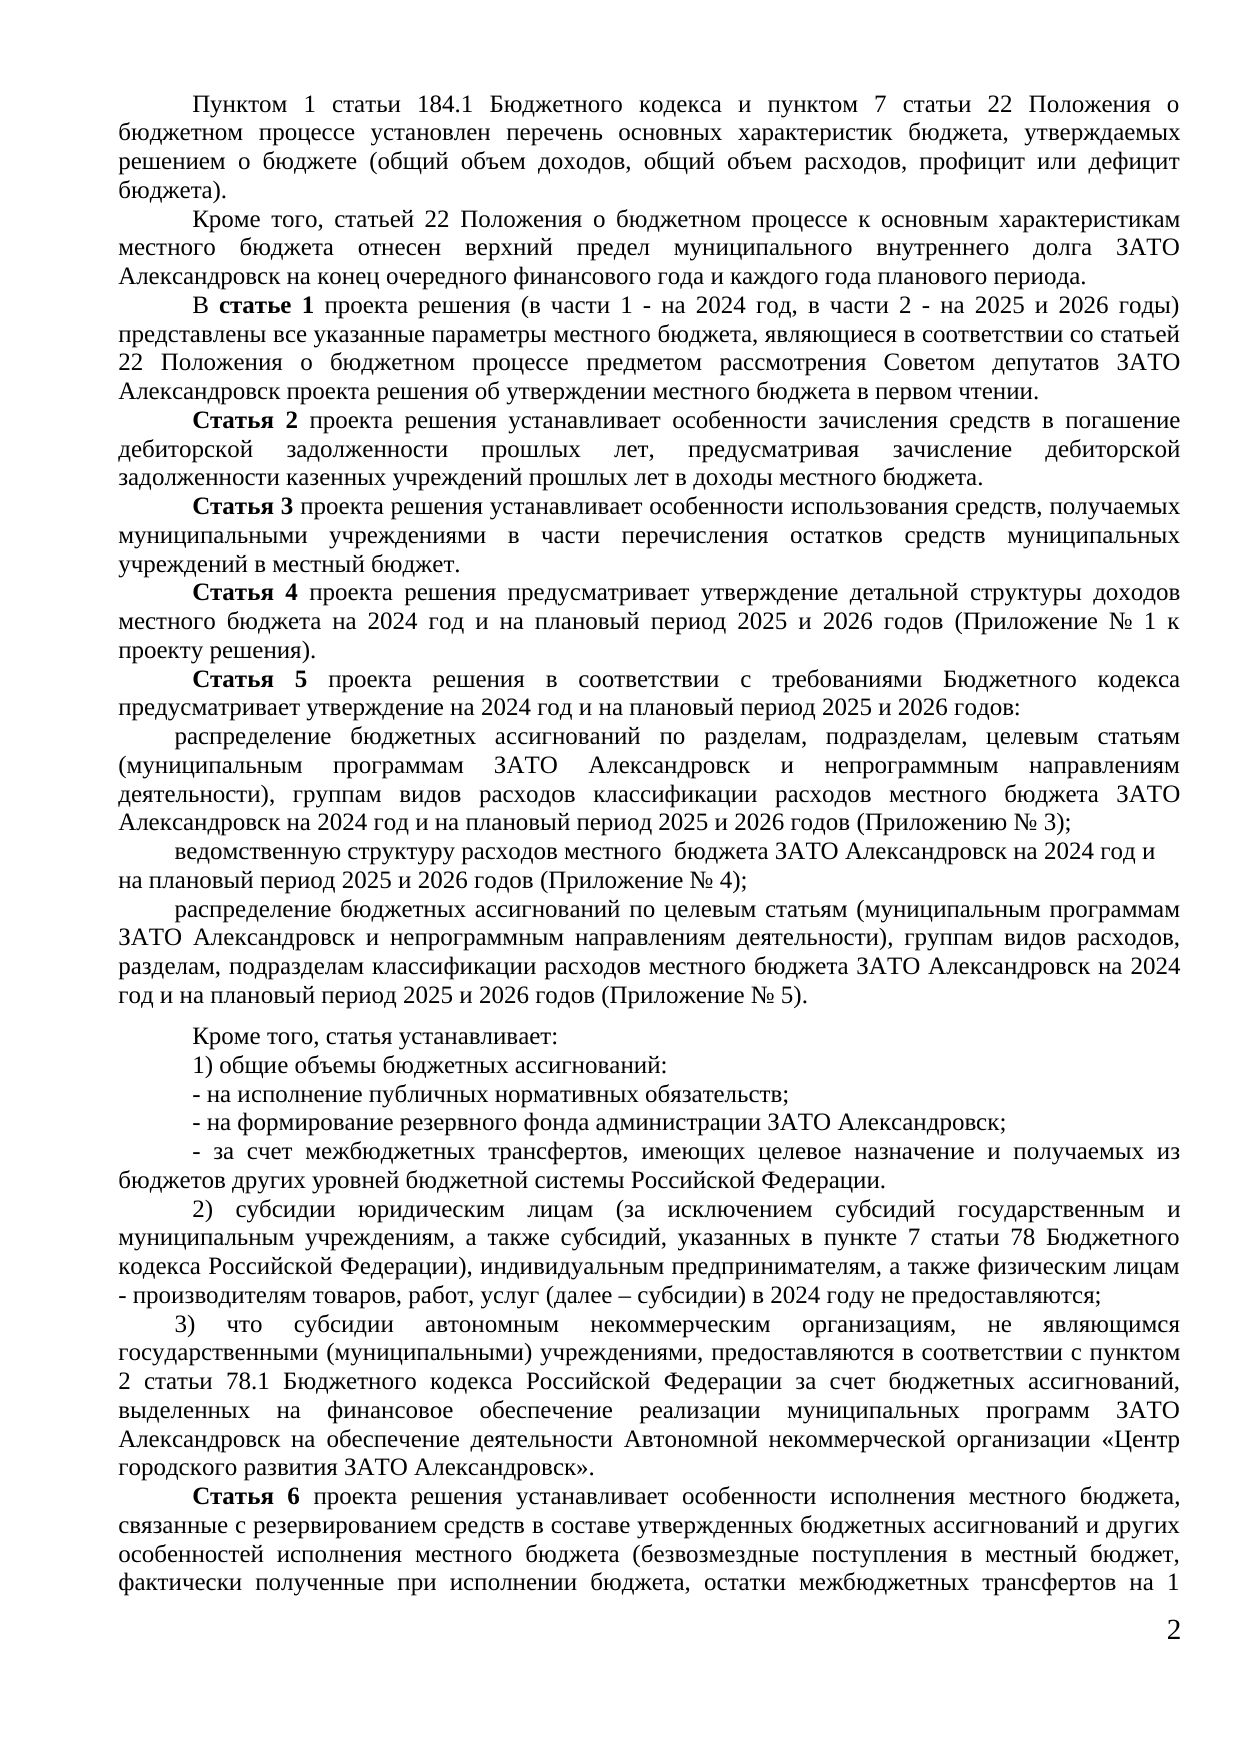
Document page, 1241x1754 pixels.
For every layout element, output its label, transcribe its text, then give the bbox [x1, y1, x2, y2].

text распределение бюджетных ассигнований по целевым статьям (муниципальным программам ЗАТО Александровск и непрограммным направлениям деятельности), группам видов расходов, разделам, подразделам классификации расходов местного бюджета ЗАТО Александровск на 2024 год и на плановый период 2025 и 2026 годов (Приложение № 5). [118, 894, 1181, 1009]
text распределение бюджетных ассигнований по разделам, подразделам, целевым статьям (муниципальным программам ЗАТО Александровск и непрограммным направлениям деятельности), группам видов расходов классификации расходов местного бюджета ЗАТО Александровск на 2024 год и на плановый период 2025 и 2026 годов (Приложению № 3); [118, 721, 1181, 836]
text - на формирование резервного фонда администрации ЗАТО Александровск; [118, 1107, 1181, 1136]
text - на исполнение публичных нормативных обязательств; [118, 1079, 1181, 1107]
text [118, 1481, 1181, 1596]
text Кроме того, статья устанавливает: [118, 1021, 1181, 1050]
text 3) что субсидии автономным некоммерческим организациям, не являющимся государственными (муниципальными) учреждениями, предоставляются в соответствии с пунктом 2 статьи 78.1 Бюджетного кодекса Российской Федерации за счет бюджетных ассигнований, выделенных на финансовое обеспечение реализации муниципальных программ ЗАТО Александровск на обеспечение деятельности Автономной некоммерческой организации «Центр городского развития ЗАТО Александровск». [118, 1309, 1181, 1481]
text Статья 4 проекта решения предусматривает утверждение детальной структуры доходов местного бюджета на 2024 год и на плановый период 2025 и 2026 годов (Приложение № 1 к проекту решения). [118, 577, 1181, 664]
text ведомственную структуру расходов местного бюджета ЗАТО Александровск на 2024 год и на плановый период 2025 и 2026 годов (Приложение № 4); [118, 836, 1181, 894]
text - за счет межбюджетных трансфертов, имеющих целевое назначение и получаемых из бюджетов других уровней бюджетной системы Российской Федерации. [118, 1136, 1181, 1194]
text Статья 2 проекта решения устанавливает особенности зачисления средств в погашение дебиторской задолженности прошлых лет, предусматривая зачисление дебиторской задолженности казенных учреждений прошлых лет в доходы местного бюджета. [118, 405, 1181, 491]
text Статья 5 проекта решения в соответствии с требованиями Бюджетного кодекса предусматривает утверждение на 2024 год и на плановый период 2025 и 2026 годов: [118, 664, 1181, 721]
text В статье 1 проекта решения (в части 1 - на 2024 год, в части 2 - на 2025 и 2026 годы) представлены все указанные параметры местного бюджета, являющиеся в соответствии со статьей 22 Положения о бюджетном процессе предметом рассмотрения Советом депутатов ЗАТО Александровск проекта решения об утверждении местного бюджета в первом чтении. [118, 290, 1181, 405]
text 1) общие объемы бюджетных ассигнований: [118, 1050, 1181, 1079]
text Статья 3 проекта решения устанавливает особенности использования средств, получаемых муниципальными учреждениями в части перечисления остатков средств муниципальных учреждений в местный бюджет. [118, 491, 1181, 577]
text 2) субсидии юридическим лицам (за исключением субсидий государственным и муниципальным учреждениям, а также субсидий, указанных в пункте 7 статьи 78 Бюджетного кодекса Российской Федерации), индивидуальным предпринимателям, а также физическим лицам - производителям товаров, работ, услуг (далее – субсидии) в 2024 году не предоставляются; [118, 1194, 1181, 1309]
text Пунктом 1 статьи 184.1 Бюджетного кодекса и пунктом 7 статьи 22 Положения о бюджетном процессе установлен перечень основных характеристик бюджета, утверждаемых решением о бюджете (общий объем доходов, общий объем расходов, профицит или дефицит бюджета). [118, 89, 1181, 204]
text Кроме того, статьей 22 Положения о бюджетном процессе к основным характеристикам местного бюджета отнесен верхний предел муниципального внутреннего долга ЗАТО Александровск на конец очередного финансового года и каждого года планового периода. [118, 204, 1181, 290]
